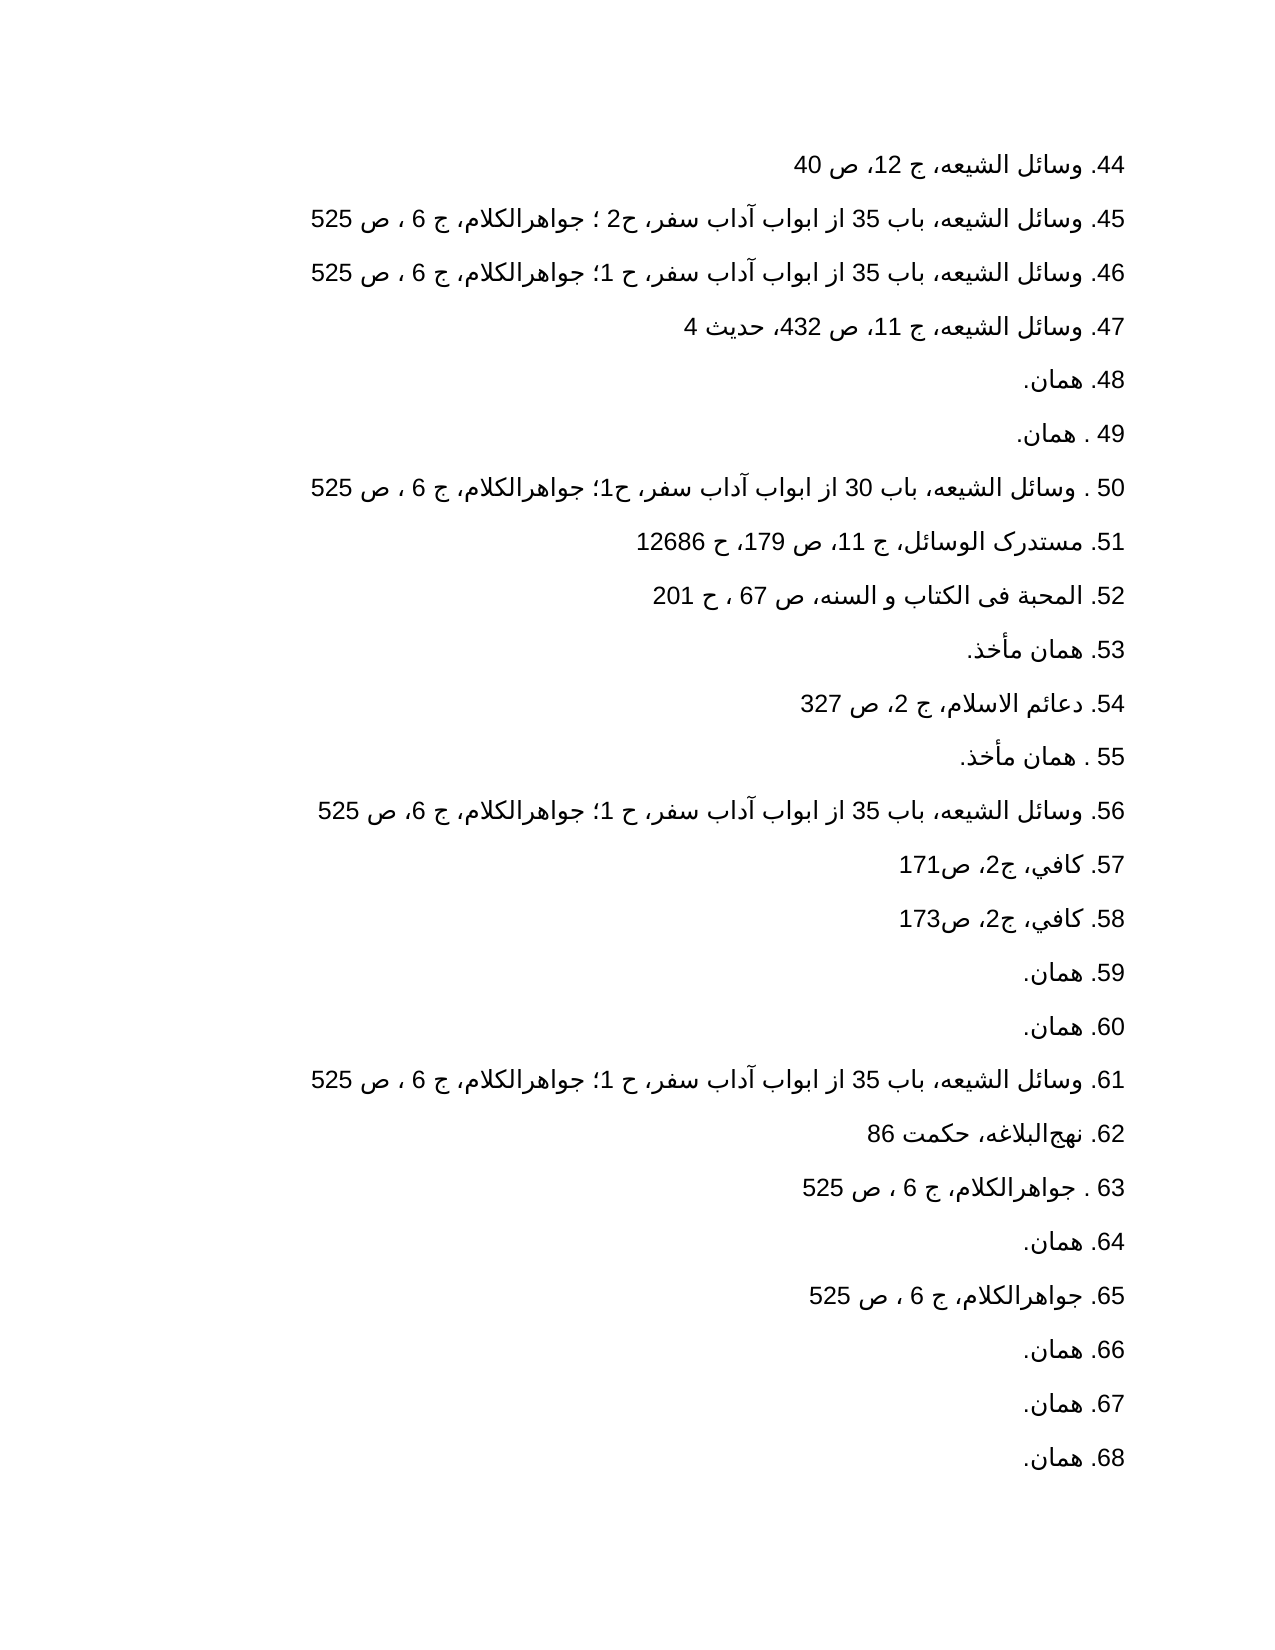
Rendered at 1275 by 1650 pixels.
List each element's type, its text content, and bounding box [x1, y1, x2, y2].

text 51. مستدرک الوسائل، ج 11، ص 179، ح 12686 [150, 527, 1125, 556]
text 58. کافي، ج2، ص173 [150, 904, 1125, 933]
text 56. وسائل الشيعه، باب 35 از ابواب آداب سفر، ح 1؛ جواهرالکلام، ج 6، ص 525 [150, 796, 1125, 825]
text 52. المحبة فی الکتاب و السنه، ص 67 ،‌ ح 201 [150, 581, 1125, 609]
text 47. وسائل الشيعه، ج 11، ص 432، حدیث 4 [150, 312, 1125, 340]
text 53. همان مأخذ. [150, 635, 1125, 663]
text 63 . جواهرالکلام، ج 6 ، ص 525 [150, 1173, 1125, 1202]
text 49 . همان. [150, 419, 1125, 448]
text 62. نهج‌البلاغه، حکمت 86 [150, 1119, 1125, 1148]
text 46. وسائل الشيعه، باب 35 از ابواب آداب سفر، ح 1؛ جواهرالکلام، ج 6 ، ص 525 [150, 258, 1125, 286]
text 55 . همان مأخذ. [150, 742, 1125, 771]
text 61. وسائل الشيعه، باب 35 از ابواب آداب سفر، ح 1؛ جواهرالکلام، ج 6 ، ص 525 [150, 1066, 1125, 1094]
text 59. همان. [150, 958, 1125, 987]
text 67. همان. [150, 1389, 1125, 1417]
text 65. جواهرالکلام، ج 6 ، ص 525 [150, 1281, 1125, 1310]
text 66. همان. [150, 1335, 1125, 1363]
text 68. همان. [150, 1442, 1125, 1471]
text 50 . وسائل الشيعه، باب 30 از ابواب آداب سفر، ح1؛ جواهرالکلام، ج 6 ، ص 525 [150, 473, 1125, 502]
text 48. همان. [150, 365, 1125, 394]
text 44. وسائل الشیعه، ج 12، ص 40 [150, 150, 1125, 179]
text 54. دعائم الاسلام، ج 2، ص 327 [150, 688, 1125, 717]
text 45. وسائل الشيعه، باب 35 از ابواب آداب سفر، ح2 ؛ جواهرالکلام، ج 6 ، ص 525 [150, 204, 1125, 233]
text 60. همان. [150, 1012, 1125, 1040]
text 57. کافي، ج2، ص171 [150, 850, 1125, 879]
text 64. همان. [150, 1227, 1125, 1256]
